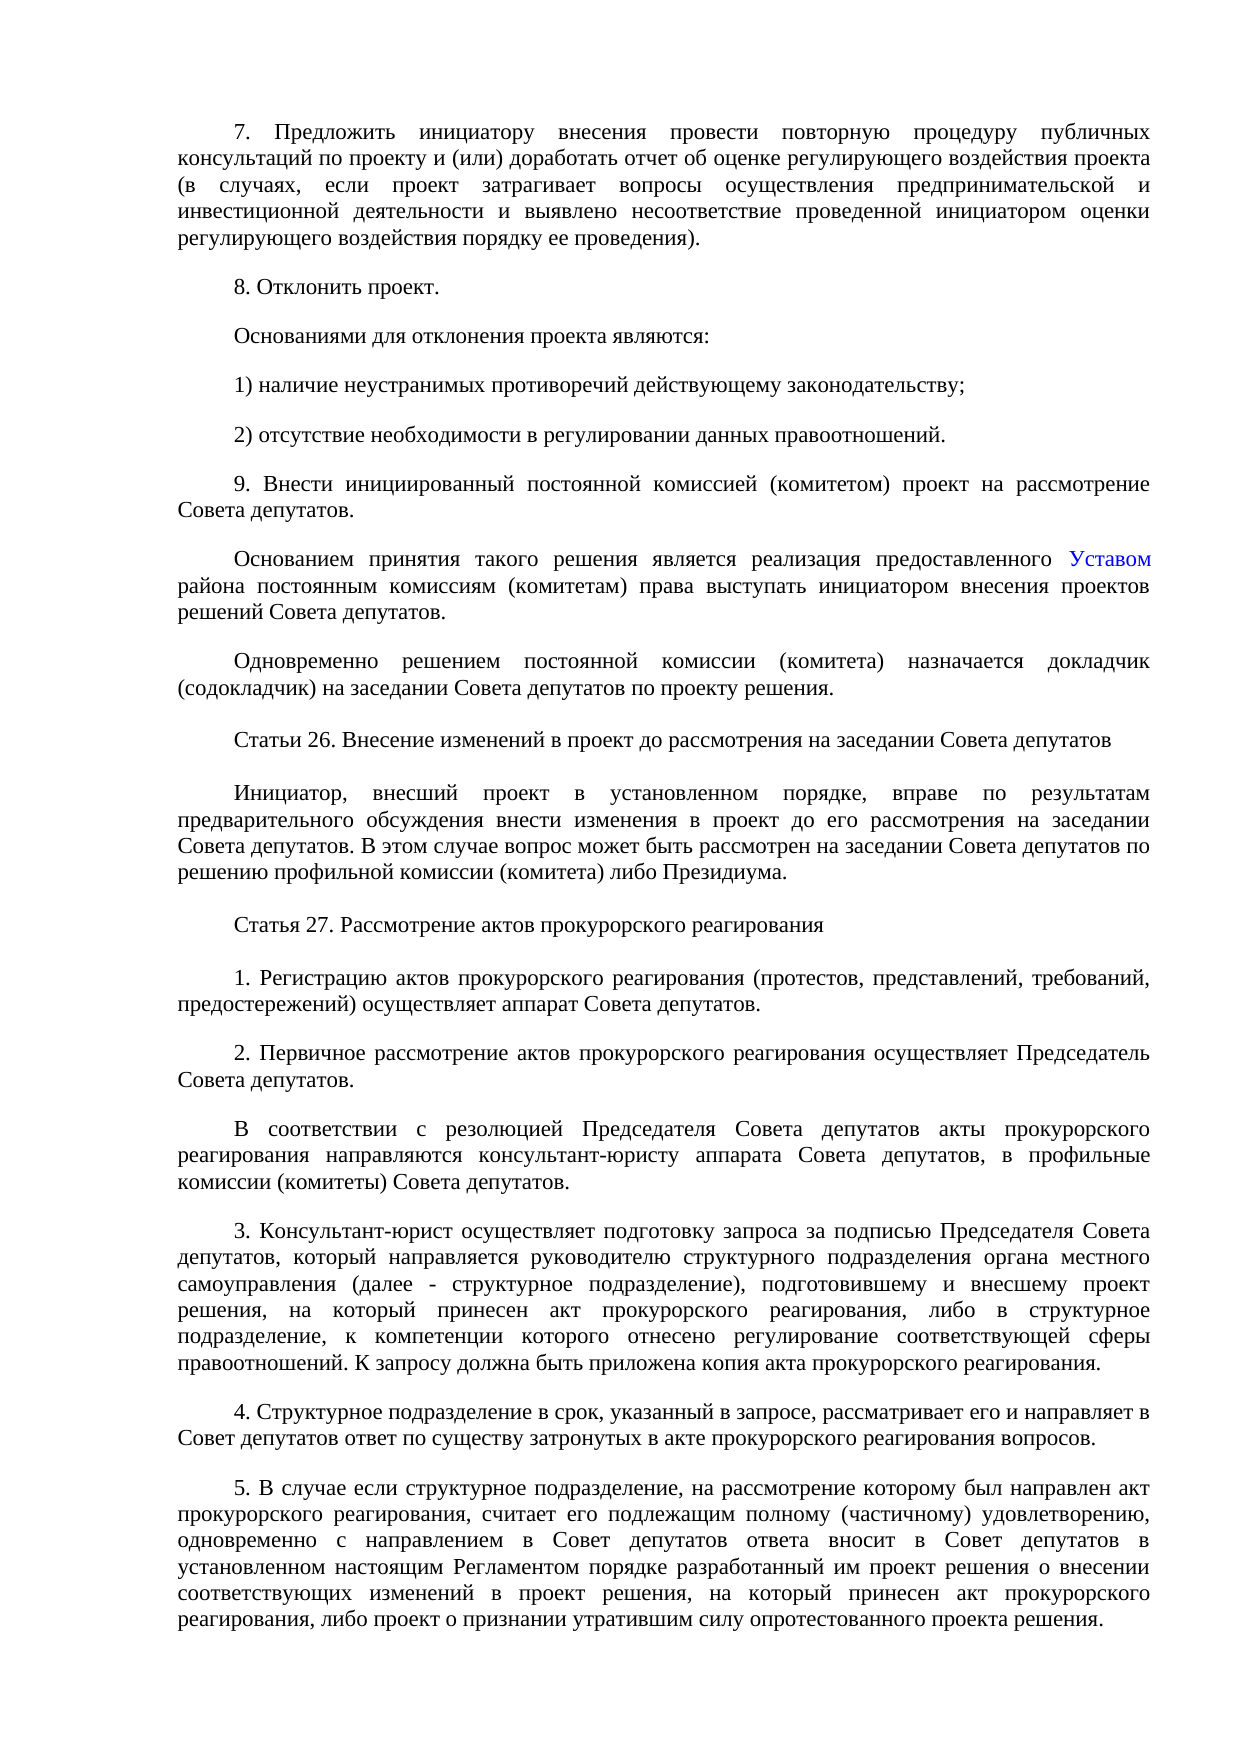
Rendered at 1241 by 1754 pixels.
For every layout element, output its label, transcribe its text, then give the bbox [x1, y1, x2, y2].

text 3. Консультант-юрист осуществляет подготовку запроса за подписью Председателя Совета депутатов, который направляется руководителю структурного подразделения органа местного самоуправления (далее - структурное подразделение), подготовившему и внесшему проект решения, на который принесен акт прокурорского реагирования, либо в структурное подразделение, к компетенции которого отнесено регулирование соответствующей сферы правоотношений. К запросу должна быть приложена копия акта прокурорского реагирования. [177, 1217, 1152, 1375]
text Основаниями для отклонения проекта являются: [177, 322, 1152, 348]
text Основанием принятия такого решения является реализация предоставленного Уставом района постоянным комиссиям (комитетам) права выступать инициатором внесения проектов решений Совета депутатов. [177, 546, 1152, 624]
text 4. Структурное подразделение в срок, указанный в запросе, рассматривает его и направляет в Совет депутатов ответ по существу затронутых в акте прокурорского реагирования вопросов. [177, 1398, 1152, 1451]
text 9. Внести инициированный постоянной комиссией (комитетом) проект на рассмотрение Совета депутатов. [177, 470, 1152, 523]
text 1. Регистрацию актов прокурорского реагирования (протестов, представлений, требований, предостережений) осуществляет аппарат Совета депутатов. [177, 964, 1152, 1016]
text 2. Первичное рассмотрение актов прокурорского реагирования осуществляет Председатель Совета депутатов. [177, 1039, 1152, 1092]
text Одновременно решением постоянной комиссии (комитета) назначается докладчик (содокладчик) на заседании Совета депутатов по проекту решения. [177, 647, 1152, 700]
text 1) наличие неустранимых противоречий действующему законодательству; [177, 371, 1152, 398]
text Статьи 26. Внесение изменений в проект до рассмотрения на заседании Совета депутатов [177, 727, 1152, 753]
text 8. Отклонить проект. [177, 273, 1152, 299]
text В соответствии с резолюцией Председателя Совета депутатов акты прокурорского реагирования направляются консультант-юристу аппарата Совета депутатов, в профильные комиссии (комитеты) Совета депутатов. [177, 1115, 1152, 1194]
text 7. Предложить инициатору внесения провести повторную процедуру публичных консультаций по проекту и (или) доработать отчет об оценке регулирующего воздействия проекта (в случаях, если проект затрагивает вопросы осуществления предпринимательской и инвестиционной деятельности и выявлено несоответствие проведенной инициатором оценки регулирующего воздействия порядку ее проведения). [177, 118, 1152, 250]
text Инициатор, внесший проект в установленном порядке, вправе по результатам предварительного обсуждения внести изменения в проект до его рассмотрения на заседании Совета депутатов. В этом случае вопрос может быть рассмотрен на заседании Совета депутатов по решению профильной комиссии (комитета) либо Президиума. [177, 779, 1152, 885]
text 2) отсутствие необходимости в регулировании данных правоотношений. [177, 421, 1152, 447]
text 5. В случае если структурное подразделение, на рассмотрение которому был направлен акт прокурорского реагирования, считает его подлежащим полному (частичному) удовлетворению, одновременно с направлением в Совет депутатов ответа вносит в Совет депутатов в установленном настоящим Регламентом порядке разработанный им проект решения о внесении соответствующих изменений в проект решения, на который принесен акт прокурорского реагирования, либо проект о признании утратившим силу опротестованного проекта решения. [177, 1474, 1152, 1632]
text Статья 27. Рассмотрение актов прокурорского реагирования [177, 911, 1152, 937]
